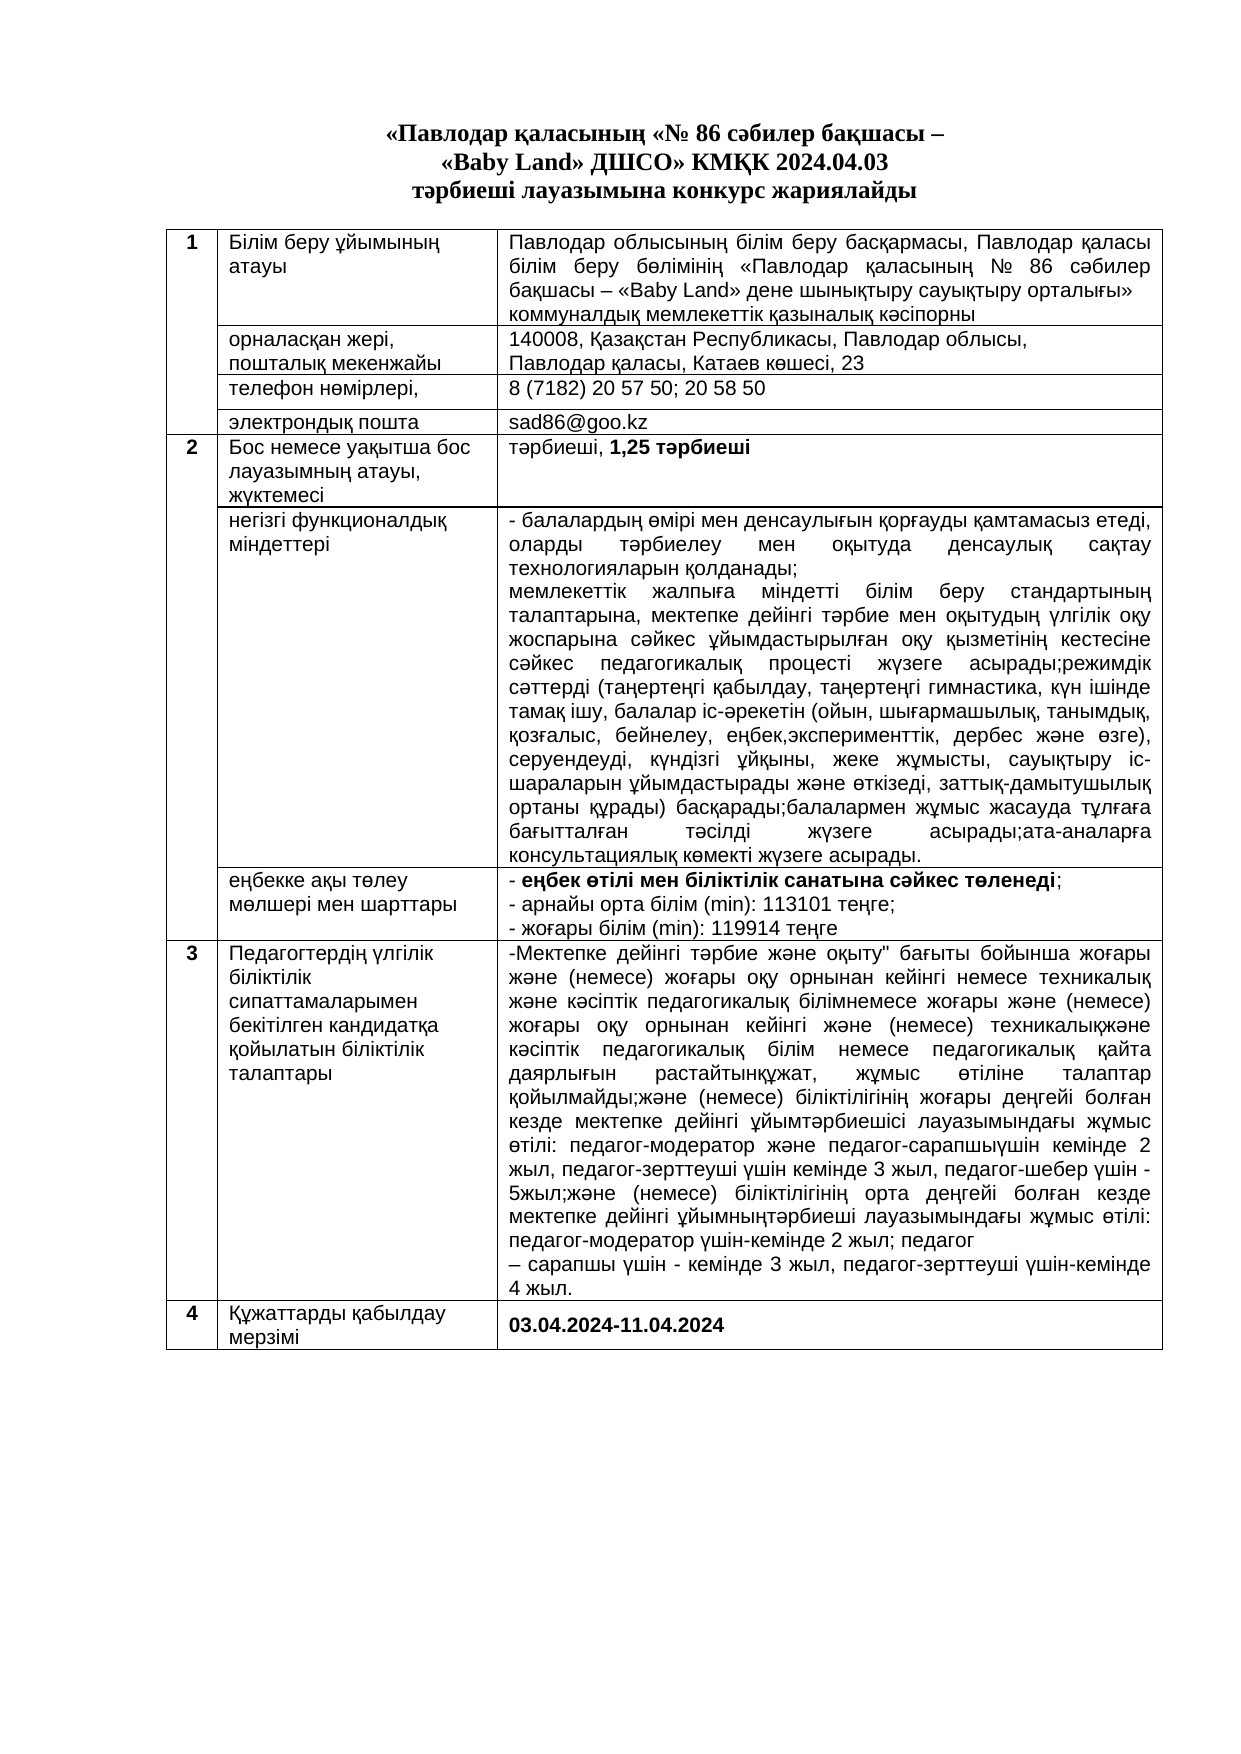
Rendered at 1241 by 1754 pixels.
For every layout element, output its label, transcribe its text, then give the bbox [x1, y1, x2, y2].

table_cell телефон нөмірлері, [218, 375, 497, 408]
table_cell - еңбек өтілі мен біліктілік санатына сәйкес төленеді; - арнайы орта білім (min): 113101 теңге; - жоғары білім (min): 119914 теңге [498, 868, 1162, 940]
table_cell -Мектепке дейінгі тәрбие және оқыту" бағыты бойынша жоғары және (немесе) жоғары оқу орнынан кейінгі немесе техникалық және кәсіптік педагогикалық білімнемесе жоғары және (немесе) жоғары оқу орнынан кейінгі және (немесе) техникалықжәне кәсіптік педагогикалық білім немесе педагогикалық қайта даярлығын растайтынқұжат, жұмыс өтіліне талаптар қойылмайды;және (немесе) біліктілігінің жоғары деңгейі болған кезде мектепке дейінгі ұйымтәрбиешісі лауазымындағы жұмыс өтілі: педагог-модератор және педагог-сарапшыүшін кемінде 2 жыл, педагог-зерттеуші үшін кемінде 3 жыл, педагог-шебер үшін - 5жыл;және (немесе) біліктілігінің орта деңгейі болған кезде мектепке дейінгі ұйымныңтәрбиеші лауазымындағы жұмыс өтілі: педагог-модератор үшін-кемінде 2 жыл; педагог – сарапшы үшін - кемінде 3 жыл, педагог-зерттеуші үшін-кемінде 4 жыл. [498, 941, 1162, 1300]
table_cell негізгі функционалдық міндеттері [218, 508, 497, 867]
table_cell 3 [167, 941, 217, 1300]
table_cell 03.04.2024-11.04.2024 [498, 1301, 1162, 1349]
table_cell Бос немесе уақытша бос лауазымның атауы, жүктемесі [218, 435, 497, 506]
table_cell тәрбиеші, 1,25 тәрбиеші [498, 435, 1162, 506]
table_cell 8 (7182) 20 57 50; 20 58 50 [498, 375, 1162, 408]
table_cell Педагогтердің үлгілік біліктілік сипаттамаларымен бекітілген кандидатқа қойылатын біліктілік талаптары [218, 941, 497, 1300]
table_header Павлодар облысының білім беру басқармасы, Павлодар қаласы білім беру бөлімінің «Павлодар қаласының № 86 сәбилер бақшасы – «Baby Land» дене шынықтыру сауықтыру орталығы» коммуналдық мемлекеттік қазыналық кәсіпорны [498, 230, 1162, 325]
table_cell Құжаттарды қабылдау мерзімі [218, 1301, 497, 1349]
table_cell 2 [167, 435, 217, 940]
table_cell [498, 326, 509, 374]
text «Baby Land» ДШСО» КМҚК 2024.04.03 [177, 147, 1152, 176]
text тәрбиеші лауазымына конкурс жариялайды [177, 176, 1152, 204]
table_header Білім беру ұйымының атауы [218, 230, 497, 325]
table_header 1 [167, 230, 217, 433]
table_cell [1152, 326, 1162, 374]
table_cell электрондық пошта [218, 410, 497, 433]
table_cell 4 [167, 1301, 217, 1349]
table_cell sad86@goo.kz [498, 410, 1162, 433]
text «Павлодар қаласының «№ 86 сәбилер бақшасы – [177, 118, 1152, 147]
table_cell - балалардың өмірі мен денсаулығын қорғауды қамтамасыз етеді, оларды тәрбиелеу мен оқытуда денсаулық сақтау технологияларын қолданады; мемлекеттік жалпыға міндетті білім беру стандартының талаптарына, мектепке дейінгі тәрбие мен оқытудың үлгілік оқу жоспарына сәйкес ұйымдастырылған оқу қызметінің кестесіне сәйкес педагогикалық процесті жүзеге асырады;режимдік сәттерді (таңертеңгі қабылдау, таңертеңгі гимнастика, күн ішінде тамақ ішу, балалар іс-әрекетін (ойын, шығармашылық, танымдық, қозғалыс, бейнелеу, еңбек,эксперименттік, дербес және өзге), серуендеуді, күндізгі ұйқыны, жеке жұмысты, сауықтыру іс-шараларын ұйымдастырады және өткізеді, заттық-дамытушылық ортаны құрады) басқарады;балалармен жұмыс жасауда тұлғаға бағытталған тәсілді жүзеге асырады;ата-аналарға консультациялық көмекті жүзеге асырады. [498, 508, 1162, 867]
table_cell еңбекке ақы төлеу мөлшері мен шарттары [218, 868, 497, 940]
table_cell орналасқан жері, пошталық мекенжайы [218, 326, 497, 374]
